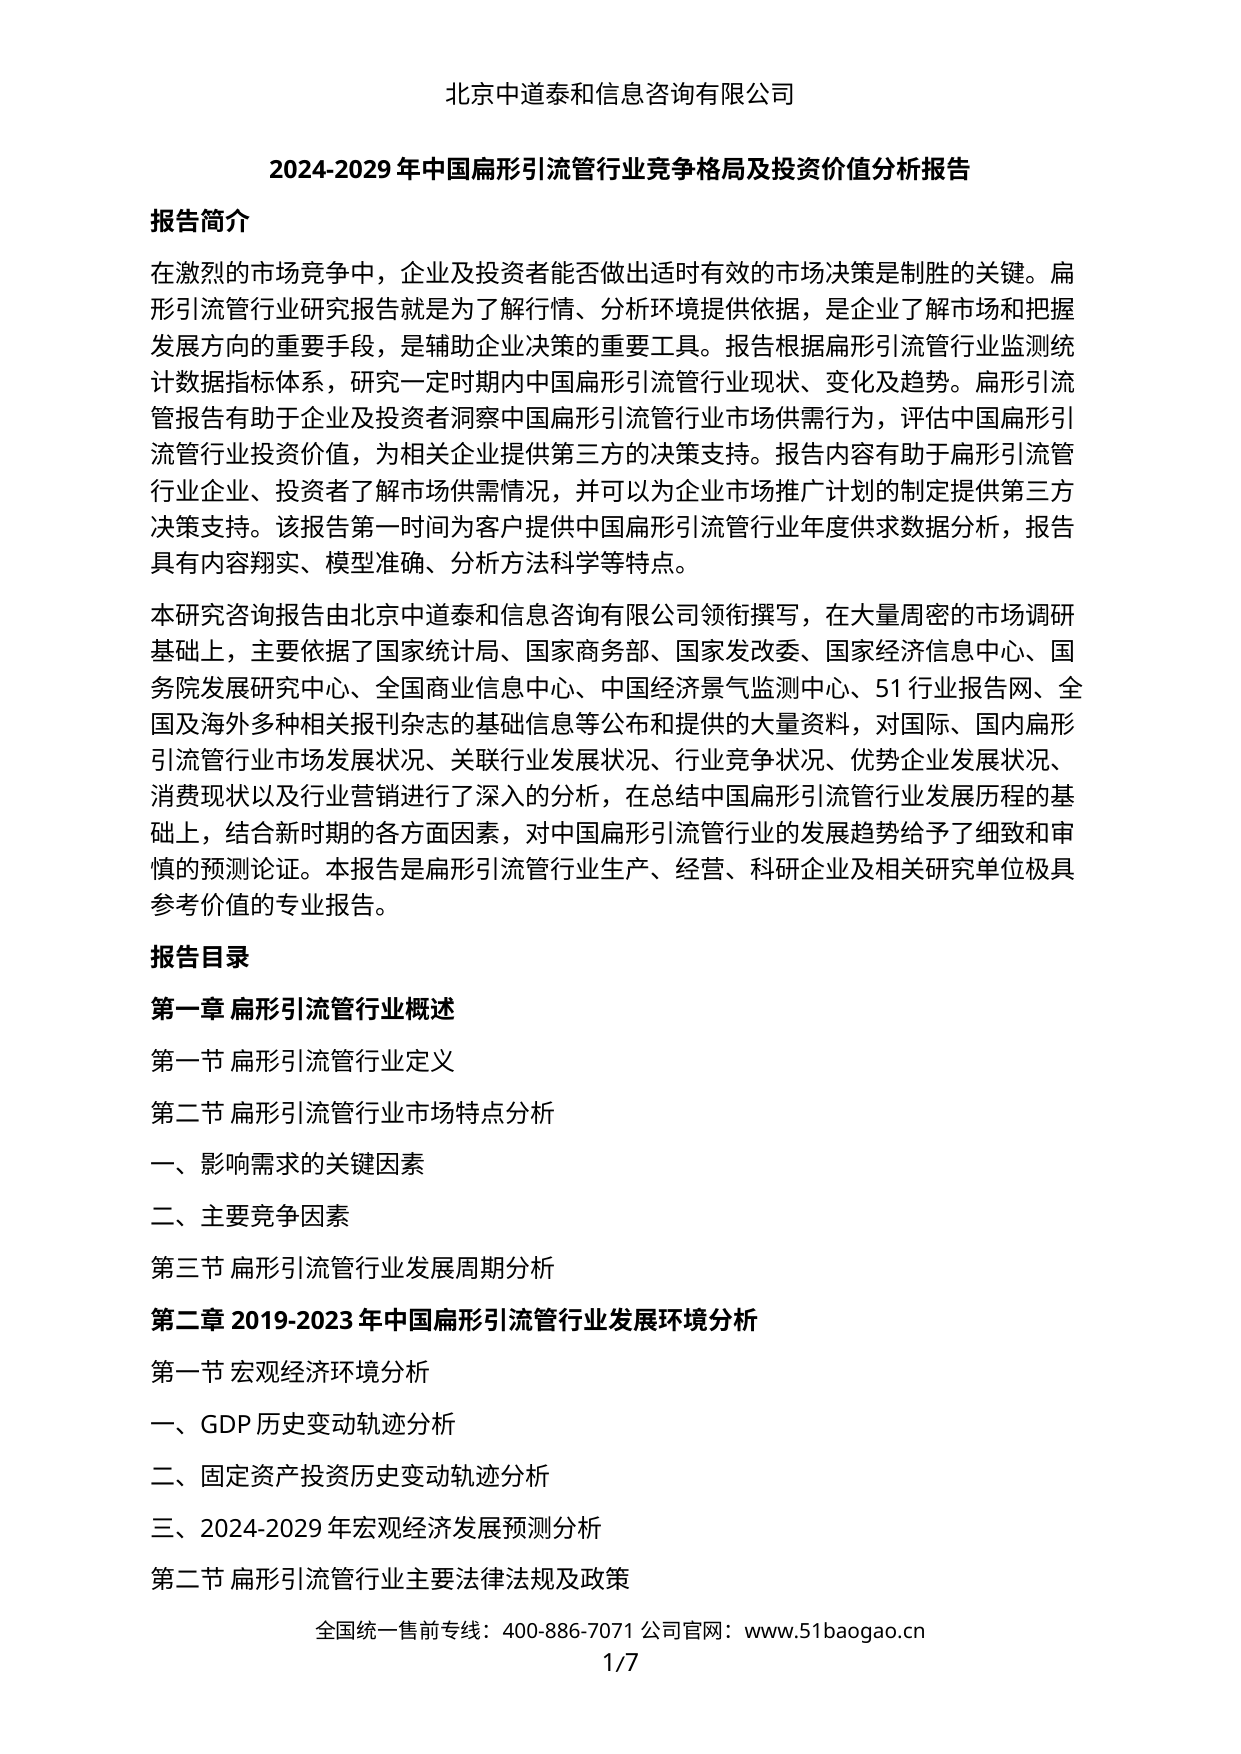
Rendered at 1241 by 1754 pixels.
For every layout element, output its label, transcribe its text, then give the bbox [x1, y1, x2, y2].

text 第一章 扁形引流管行业概述 [150, 989, 1090, 1026]
text 2024-2029年中国扁形引流管行业竞争格局及投资价值分析报告 [150, 150, 1090, 186]
text 在激烈的市场竞争中，企业及投资者能否做出适时有效的市场决策是制胜的关键。扁形引流管行业研究报告就是为了解行情、分析环境提供依据，是企业了解市场和把握发展方向的重要手段，是辅助企业决策的重要工具。报告根据扁形引流管行业监测统计数据指标体系，研究一定时期内中国扁形引流管行业现状、变化及趋势。扁形引流管报告有助于企业及投资者洞察中国扁形引流管行业市场供需行为，评估中国扁形引流管行业投资价值，为相关企业提供第三方的决策支持。报告内容有助于扁形引流管行业企业、投资者了解市场供需情况，并可以为企业市场推广计划的制定提供第三方决策支持。该报告第一时间为客户提供中国扁形引流管行业年度供求数据分析，报告具有内容翔实、模型准确、分析方法科学等特点。 [150, 254, 1090, 580]
text 一、影响需求的关键因素 [150, 1145, 1090, 1181]
text 第二章 2019-2023年中国扁形引流管行业发展环境分析 [150, 1301, 1090, 1337]
text 一、GDP历史变动轨迹分析 [150, 1404, 1090, 1441]
text 本研究咨询报告由北京中道泰和信息咨询有限公司领衔撰写，在大量周密的市场调研基础上，主要依据了国家统计局、国家商务部、国家发改委、国家经济信息中心、国务院发展研究中心、全国商业信息中心、中国经济景气监测中心、51行业报告网、全国及海外多种相关报刊杂志的基础信息等公布和提供的大量资料，对国际、国内扁形引流管行业市场发展状况、关联行业发展状况、行业竞争状况、优势企业发展状况、消费现状以及行业营销进行了深入的分析，在总结中国扁形引流管行业发展历程的基础上，结合新时期的各方面因素，对中国扁形引流管行业的发展趋势给予了细致和审慎的预测论证。本报告是扁形引流管行业生产、经营、科研企业及相关研究单位极具参考价值的专业报告。 [150, 596, 1090, 922]
text 二、固定资产投资历史变动轨迹分析 [150, 1456, 1090, 1492]
text 三、2024-2029年宏观经济发展预测分析 [150, 1508, 1090, 1544]
text 报告目录 [150, 937, 1090, 974]
text 第一节 扁形引流管行业定义 [150, 1041, 1090, 1077]
text 二、主要竞争因素 [150, 1197, 1090, 1233]
text 报告简介 [150, 202, 1090, 238]
text 第二节 扁形引流管行业市场特点分析 [150, 1093, 1090, 1129]
text 第二节 扁形引流管行业主要法律法规及政策 [150, 1560, 1090, 1596]
text 第三节 扁形引流管行业发展周期分析 [150, 1249, 1090, 1285]
text 第一节 宏观经济环境分析 [150, 1352, 1090, 1389]
